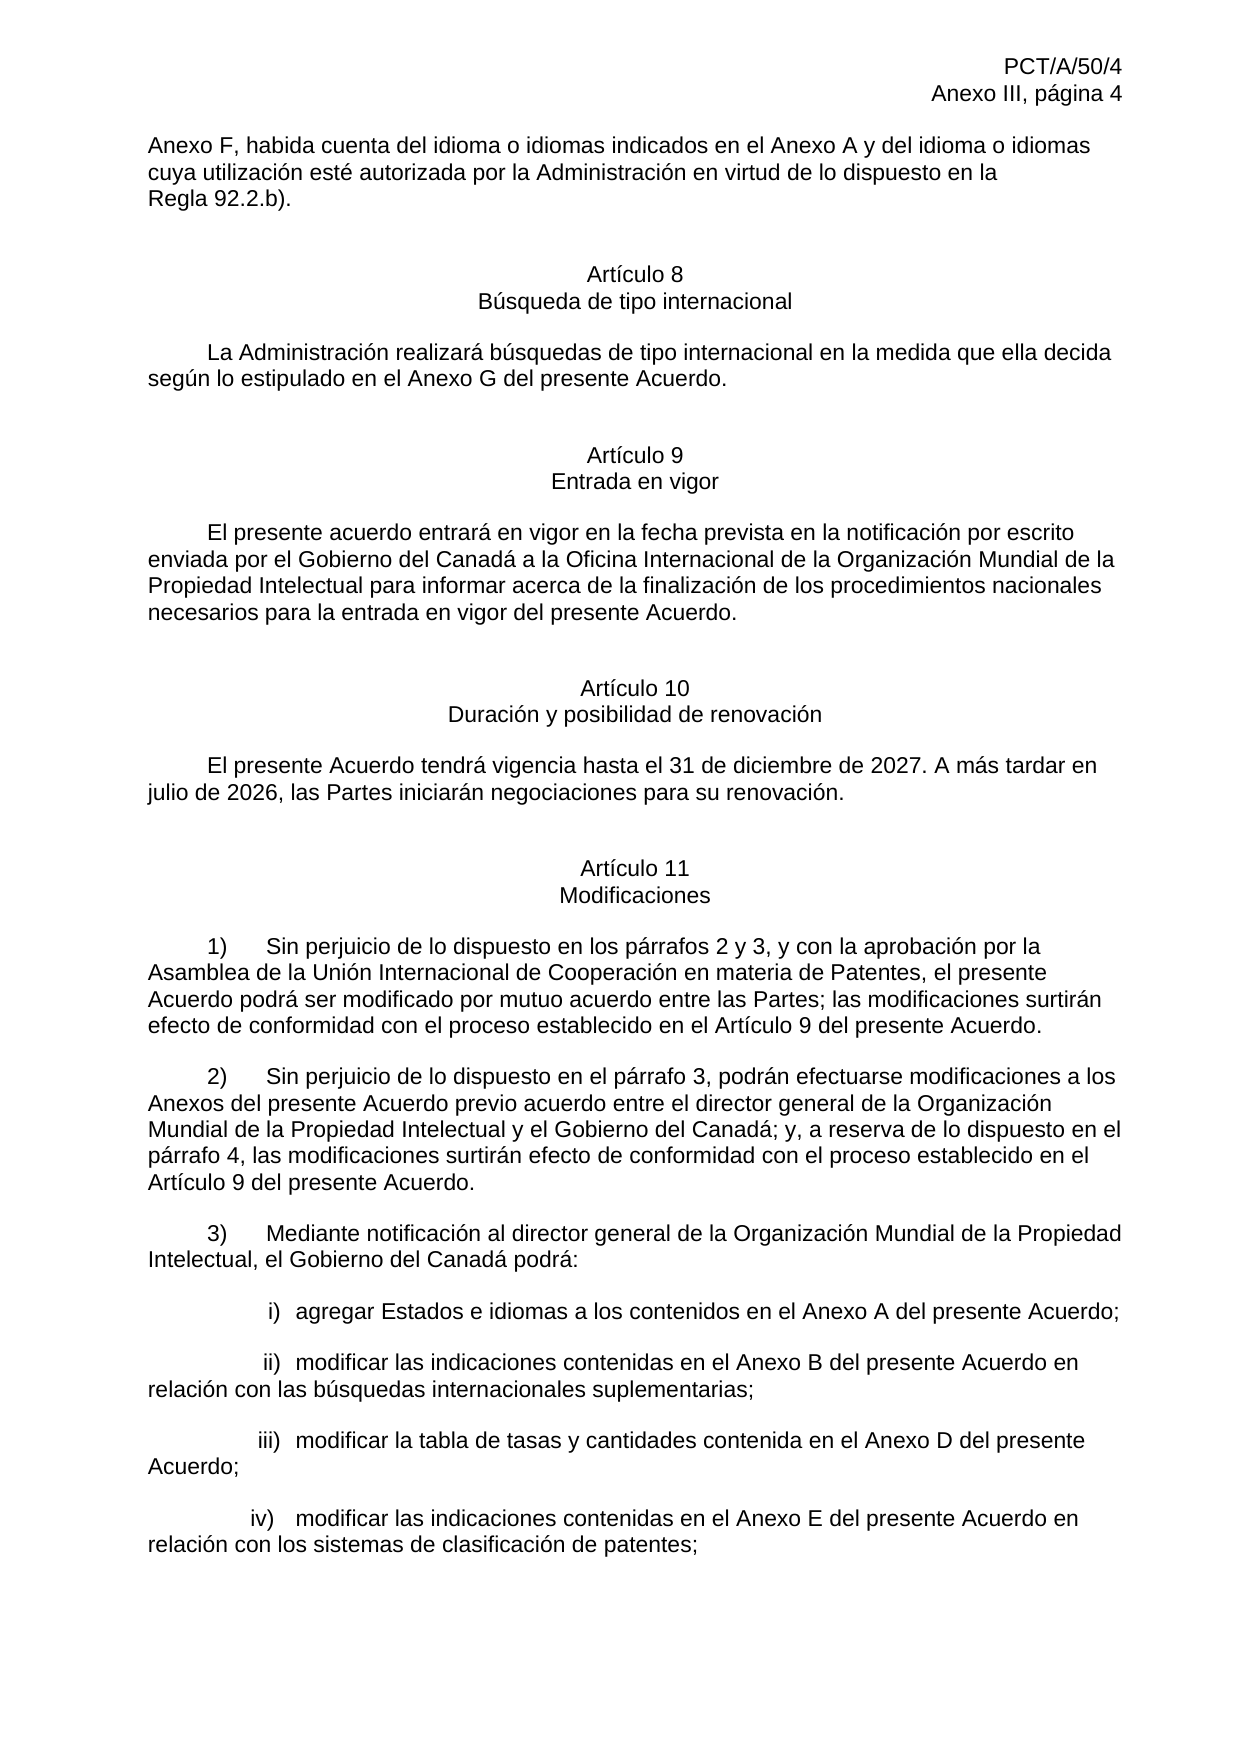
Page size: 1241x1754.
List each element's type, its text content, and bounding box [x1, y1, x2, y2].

text i) agregar Estados e idiomas a los contenidos en el Anexo A del presente Acuerdo; [148, 1298, 1122, 1324]
text 3) Mediante notificación al director general de la Organización Mundial de la Propiedad Intelectual, el Gobierno del Canadá podrá: [148, 1220, 1122, 1273]
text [148, 132, 1122, 211]
subtitle Artículo 9 Entrada en vigor [148, 442, 1122, 494]
subtitle Artículo 11 Modificaciones [148, 855, 1122, 908]
text iv) modificar las indicaciones contenidas en el Anexo E del presente Acuerdo en relación con los sistemas de clasificación de patentes; [148, 1504, 1122, 1557]
text iii) modificar la tabla de tasas y cantidades contenida en el Anexo D del presente Acuerdo; [148, 1427, 1122, 1479]
text La Administración realizará búsquedas de tipo internacional en la medida que ella decida según lo estipulado en el Anexo G del presente Acuerdo. [148, 339, 1122, 392]
text 2) Sin perjuicio de lo dispuesto en el párrafo 3, podrán efectuarse modificaciones a los Anexos del presente Acuerdo previo acuerdo entre el director general de la Organización Mundial de la Propiedad Intelectual y el Gobierno del Canadá; y, a reserva de lo dispuesto en el párrafo 4, las modificaciones surtirán efecto de conformidad con el proceso establecido en el Artículo 9 del presente Acuerdo. [148, 1063, 1122, 1195]
text El presente acuerdo entrará en vigor en la fecha prevista en la notificación por escrito enviada por el Gobierno del Canadá a la Oficina Internacional de la Organización Mundial de la Propiedad Intelectual para informar acerca de la finalización de los procedimientos nacionales necesarios para la entrada en vigor del presente Acuerdo. [148, 519, 1122, 625]
text ii) modificar las indicaciones contenidas en el Anexo B del presente Acuerdo en relación con las búsquedas internacionales suplementarias; [148, 1349, 1122, 1402]
subtitle Artículo 10 Duración y posibilidad de renovación [148, 675, 1122, 727]
text 1) Sin perjuicio de lo dispuesto en los párrafos 2 y 3, y con la aprobación por la Asamblea de la Unión Internacional de Cooperación en materia de Patentes, el presente Acuerdo podrá ser modificado por mutuo acuerdo entre las Partes; las modificaciones surtirán efecto de conformidad con el proceso establecido en el Artículo 9 del presente Acuerdo. [148, 933, 1122, 1038]
text El presente Acuerdo tendrá vigencia hasta el 31 de diciembre de 2027. A más tardar en julio de 2026, las Partes iniciarán negociaciones para su renovación. [148, 752, 1122, 805]
subtitle Artículo 8 Búsqueda de tipo internacional [148, 261, 1122, 314]
